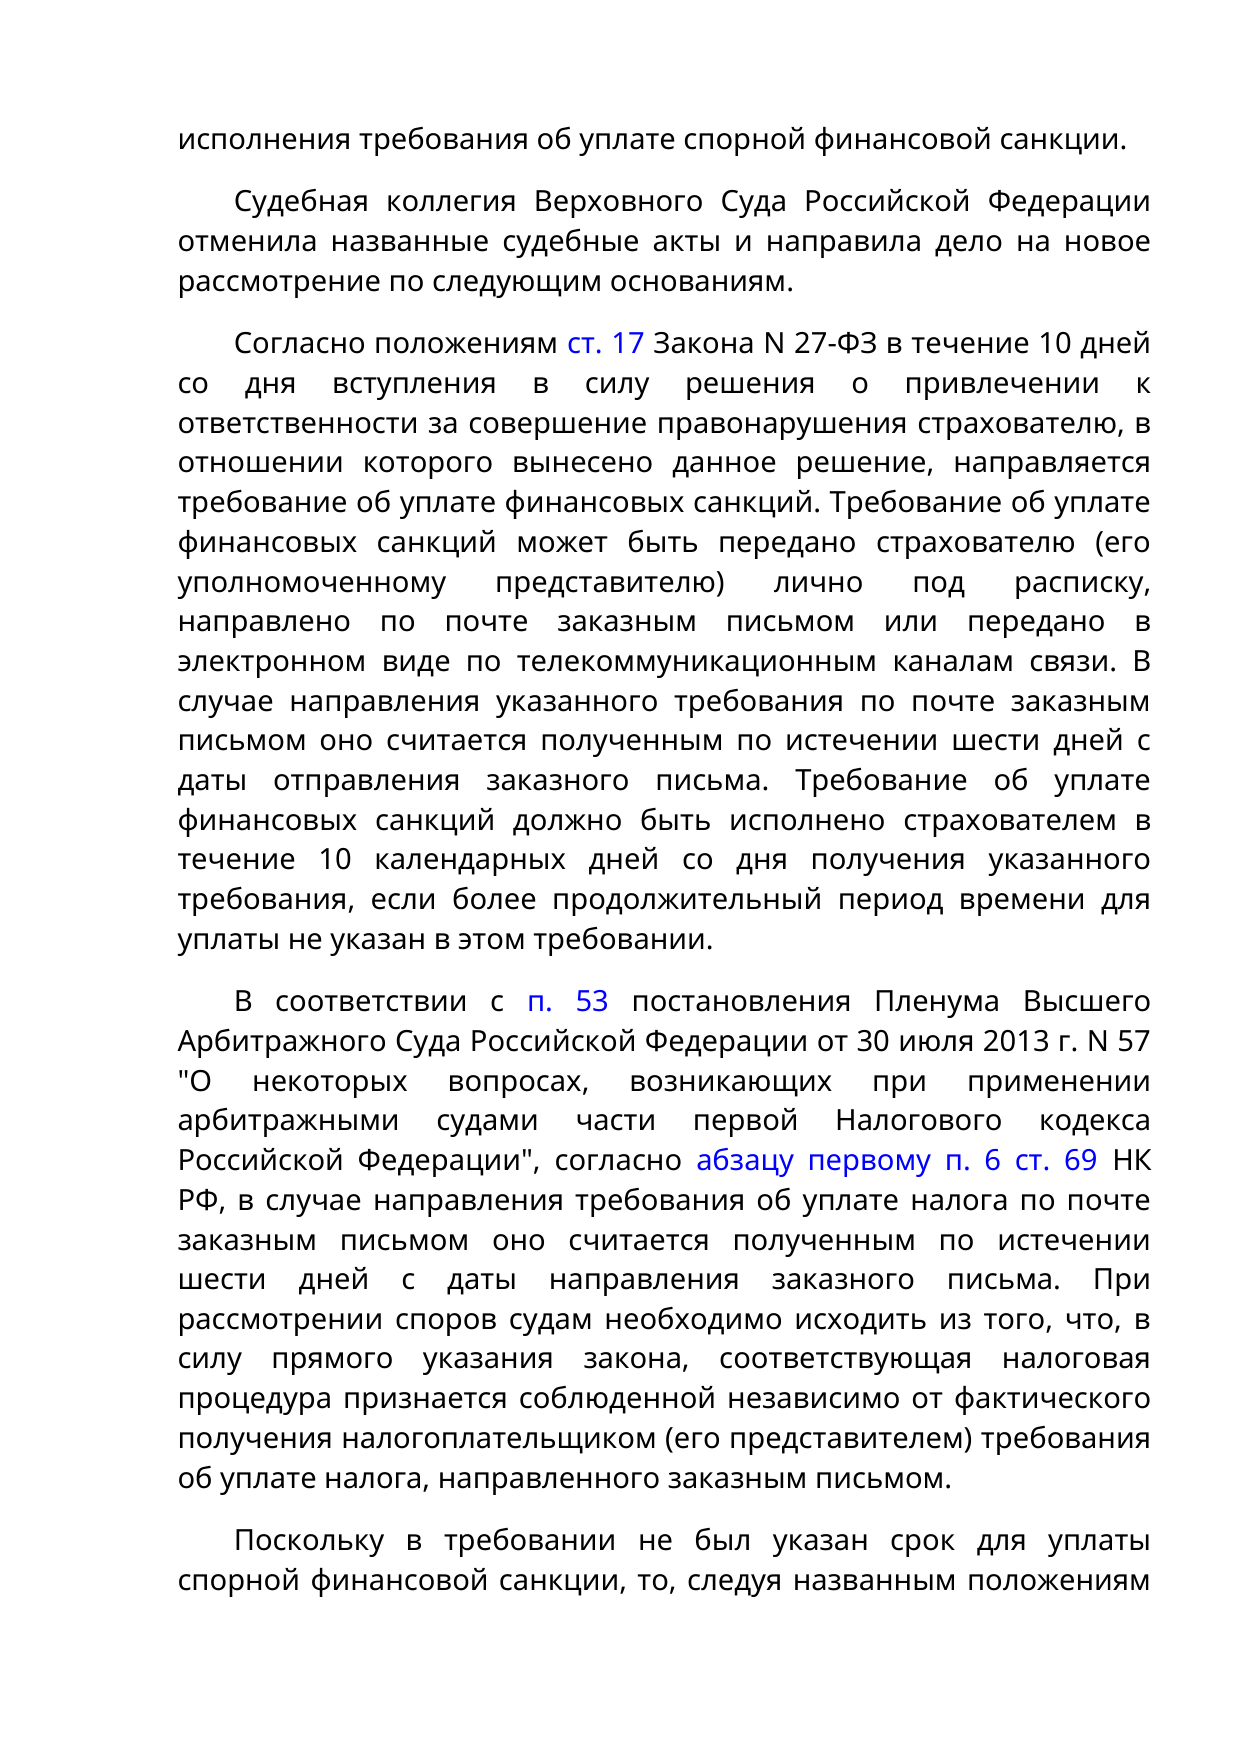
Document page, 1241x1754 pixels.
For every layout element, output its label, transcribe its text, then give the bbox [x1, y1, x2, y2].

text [177, 118, 1152, 158]
text В соответствии с п. 53 постановления Пленума Высшего Арбитражного Суда Российской Федерации от 30 июля 2013 г. N 57 "О некоторых вопросах, возникающих при применении арбитражными судами части первой Налогового кодекса Российской Федерации", согласно абзацу первому п. 6 ст. 69 НК РФ, в случае направления требования об уплате налога по почте заказным письмом оно считается полученным по истечении шести дней с даты направления заказного письма. При рассмотрении споров судам необходимо исходить из того, что, в силу прямого указания закона, соответствующая налоговая процедура признается соблюденной независимо от фактического получения налогоплательщиком (его представителем) требования об уплате налога, направленного заказным письмом. [177, 981, 1152, 1497]
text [177, 1519, 1152, 1599]
text Согласно положениям ст. 17 Закона N 27-ФЗ в течение 10 дней со дня вступления в силу решения о привлечении к ответственности за совершение правонарушения страхователю, в отношении которого вынесено данное решение, направляется требование об уплате финансовых санкций. Требование об уплате финансовых санкций может быть передано страхователю (его уполномоченному представителю) лично под расписку, направлено по почте заказным письмом или передано в электронном виде по телекоммуникационным каналам связи. В случае направления указанного требования по почте заказным письмом оно считается полученным по истечении шести дней с даты отправления заказного письма. Требование об уплате финансовых санкций должно быть исполнено страхователем в течение 10 календарных дней со дня получения указанного требования, если более продолжительный период времени для уплаты не указан в этом требовании. [177, 323, 1152, 958]
text Судебная коллегия Верховного Суда Российской Федерации отменила названные судебные акты и направила дело на новое рассмотрение по следующим основаниям. [177, 181, 1152, 300]
